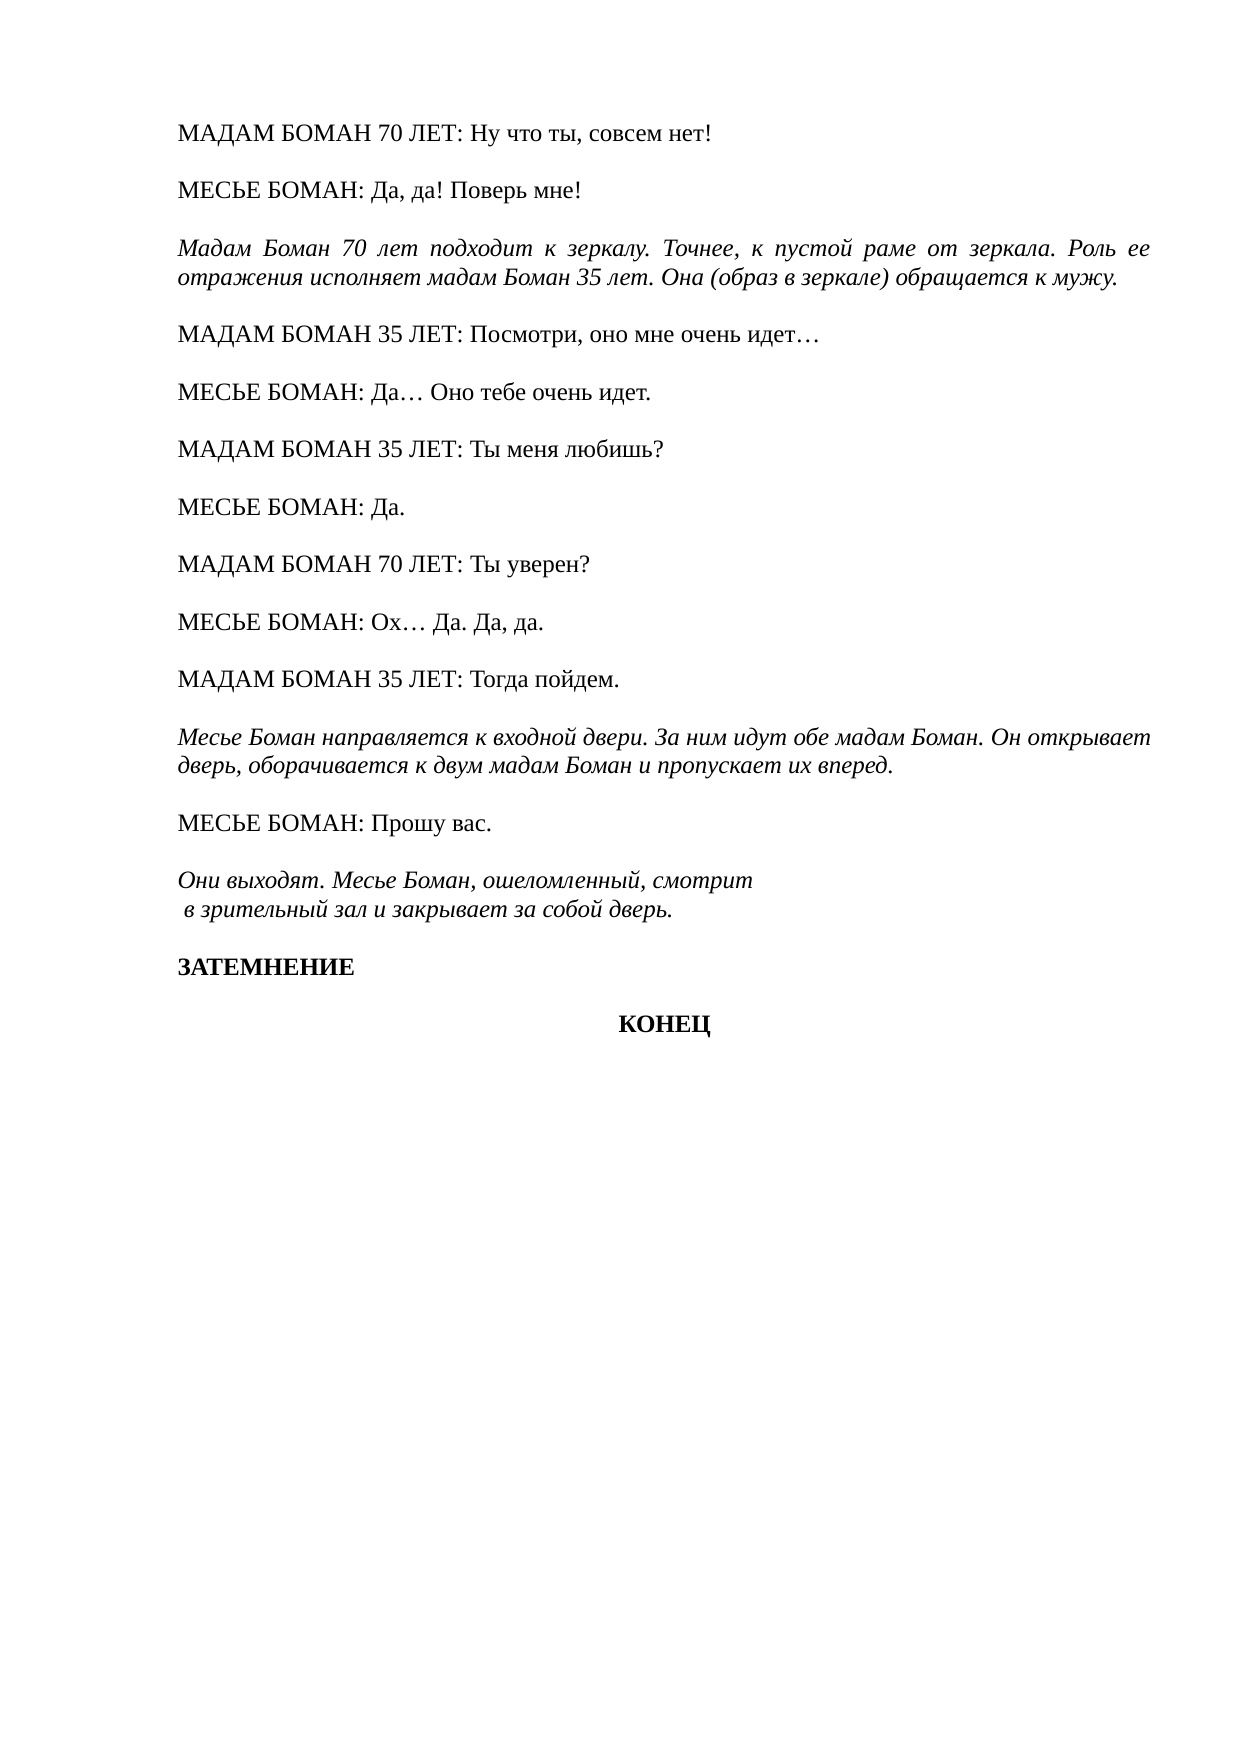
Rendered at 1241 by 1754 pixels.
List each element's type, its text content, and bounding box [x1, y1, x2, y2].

text Они выходят. Месье Боман, ошеломленный, смотрит [177, 866, 1152, 894]
text МЕСЬЕ БОМАН: Прошу вас. [177, 808, 1152, 837]
text МЕСЬЕ БОМАН: Да… Оно тебе очень идет. [177, 377, 1152, 406]
text в зрительный зал и закрывает за собой дверь. [177, 894, 1152, 923]
text МЕСЬЕ БОМАН: Да. [177, 492, 1152, 521]
text Мадам Боман 70 лет подходит к зеркалу. Точнее, к пустой раме от зеркала. Роль ее отражения исполняет мадам Боман 35 лет. Она (образ в зеркале) обращается к мужу. [177, 233, 1152, 291]
text МАДАМ БОМАН 35 ЛЕТ: Ты меня любишь? [177, 434, 1152, 463]
text ЗАТЕМНЕНИЕ [177, 952, 1152, 981]
text МАДАМ БОМАН 35 ЛЕТ: Посмотри, оно мне очень идет… [177, 319, 1152, 348]
text МАДАМ БОМАН 70 ЛЕТ: Ты уверен? [177, 549, 1152, 578]
text МАДАМ БОМАН 35 ЛЕТ: Тогда пойдем. [177, 664, 1152, 693]
text МАДАМ БОМАН 70 ЛЕТ: Ну что ты, совсем нет! [177, 118, 1152, 147]
text МЕСЬЕ БОМАН: Ох… Да. Да, да. [177, 607, 1152, 636]
text МЕСЬЕ БОМАН: Да, да! Поверь мне! [177, 176, 1152, 204]
text Месье Боман направляется к входной двери. За ним идут обе мадам Боман. Он открывает дверь, оборачивается к двум мадам Боман и пропускает их вперед. [177, 722, 1152, 779]
text КОНЕЦ [177, 1009, 1152, 1038]
